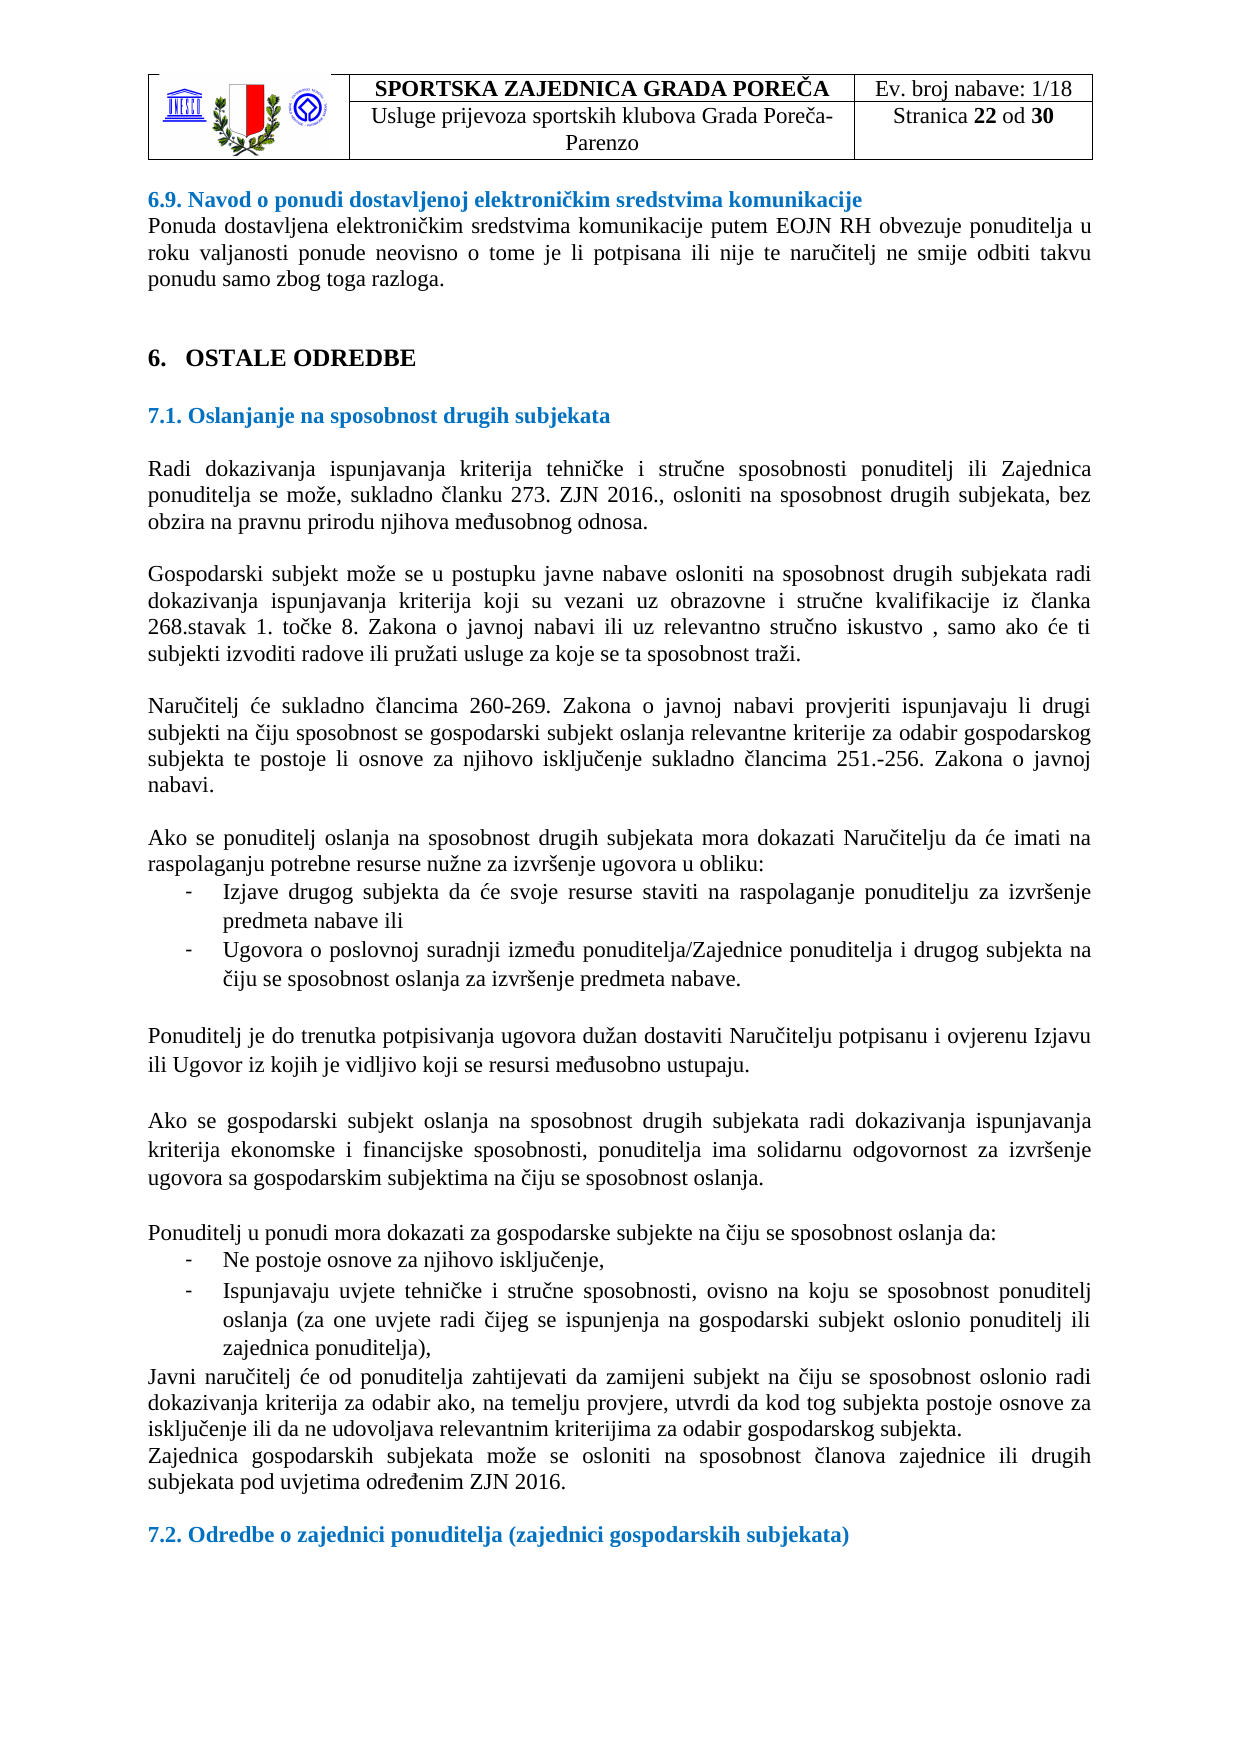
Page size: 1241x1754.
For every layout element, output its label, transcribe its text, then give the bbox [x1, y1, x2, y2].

subtitle 7.1. Oslanjanje na sposobnost drugih subjekata [148, 402, 1093, 429]
subtitle OSTALE ODREDBE [148, 343, 1093, 372]
subtitle 7.2. Odredbe o zajednici ponuditelja (zajednici gospodarskih subjekata) [148, 1521, 1093, 1547]
text Zajednica gospodarskih subjekata može se osloniti na sposobnost članova zajednice ili drugih subjekata pod uvjetima određenim ZJN 2016. [148, 1442, 1093, 1494]
text Radi dokazivanja ispunjavanja kriterija tehničke i stručne sposobnosti ponuditelj ili Zajednica ponuditelja se može, sukladno članku 273. ZJN 2016., osloniti na sposobnost drugih subjekata, bez obzira na pravnu prirodu njihova međusobnog odnosa. [148, 455, 1093, 534]
text Javni naručitelj će od ponuditelja zahtijevati da zamijeni subjekt na čiju se sposobnost oslonio radi dokazivanja kriterija za odabir ako, na temelju provjere, utvrdi da kod tog subjekta postoje osnove za isključenje ili da ne udovoljava relevantnim kriterijima za odabir gospodarskog subjekta. [148, 1363, 1093, 1442]
list Izjave drugog subjekta da će svoje resurse staviti na raspolaganje ponuditelju za izvršenje predmeta nabave ili [185, 877, 1093, 933]
text Ponuda dostavljena elektroničkim sredstvima komunikacije putem EOJN RH obvezuje ponuditelja u roku valjanosti ponude neovisno o tome je li potpisana ili nije te naručitelj ne smije odbiti takvu ponudu samo zbog toga razloga. [148, 213, 1093, 292]
text Gospodarski subjekt može se u postupku javne nabave osloniti na sposobnost drugih subjekata radi dokazivanja ispunjavanja kriterija koji su vezani uz obrazovne i stručne kvalifikacije iz članka 268.stavak 1. točke 8. Zakona o javnoj nabavi ili uz relevantno stručno iskustvo , samo ako će ti subjekti izvoditi radove ili pružati usluge za koje se ta sposobnost traži. [148, 561, 1093, 666]
subtitle 6.9. Navod o ponudi dostavljenoj elektroničkim sredstvima komunikacije [148, 186, 1093, 213]
text Ponuditelj u ponudi mora dokazati za gospodarske subjekte na čiju se sposobnost oslanja da: [148, 1219, 1093, 1246]
text Ako se gospodarski subjekt oslanja na sposobnost drugih subjekata radi dokazivanja ispunjavanja kriterija ekonomske i financijske sposobnosti, ponuditelja ima solidarnu odgovornost za izvršenje ugovora sa gospodarskim subjektima na čiju se sposobnost oslanja. [148, 1108, 1093, 1191]
list Ispunjavaju uvjete tehničke i stručne sposobnosti, ovisno na koju se sposobnost ponuditelj oslanja (za one uvjete radi čijeg se ispunjenja na gospodarski subjekt oslonio ponuditelj ili zajednica ponuditelja), [185, 1276, 1093, 1361]
text Naručitelj će sukladno člancima 260-269. Zakona o javnoj nabavi provjeriti ispunjavaju li drugi subjekti na čiju sposobnost se gospodarski subjekt oslanja relevantne kriterije za odabir gospodarskog subjekta te postoje li osnove za njihovo isključenje sukladno člancima 251.-256. Zakona o javnoj nabavi. [148, 692, 1093, 798]
list Ne postoje osnove za njihovo isključenje, [185, 1246, 1093, 1274]
list Ugovora o poslovnoj suradnji između ponuditelja/Zajednice ponuditelja i drugog subjekta na čiju se sposobnost oslanja za izvršenje predmeta nabave. [185, 935, 1093, 992]
text Ponuditelj je do trenutka potpisivanja ugovora dužan dostaviti Naručitelju potpisanu i ovjerenu Izjavu ili Ugovor iz kojih je vidljivo koji se resursi međusobno ustupaju. [148, 1022, 1093, 1077]
text Ako se ponuditelj oslanja na sposobnost drugih subjekata mora dokazati Naručitelju da će imati na raspolaganju potrebne resurse nužne za izvršenje ugovora u obliku: [148, 824, 1093, 877]
picture [159, 74, 331, 159]
